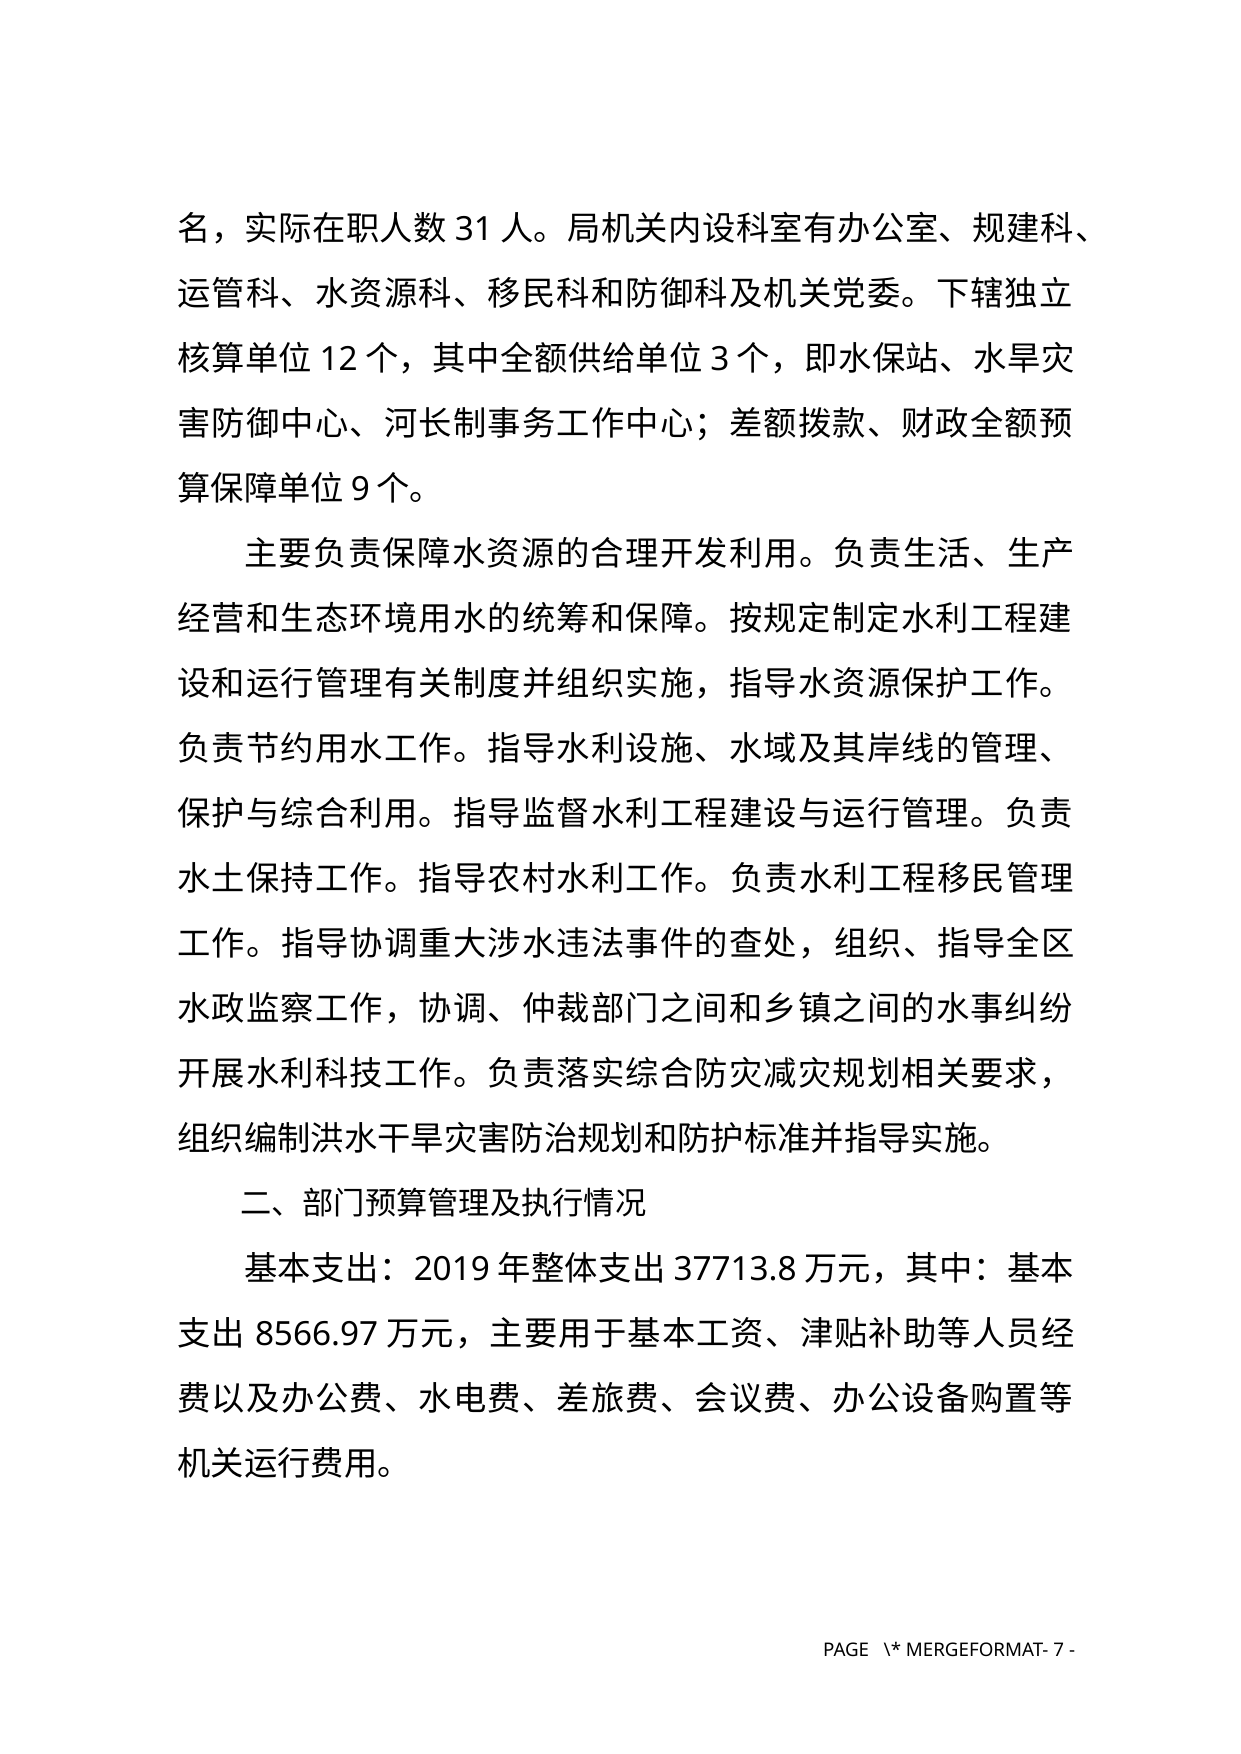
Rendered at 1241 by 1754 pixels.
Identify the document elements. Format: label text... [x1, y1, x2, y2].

text 基本支出：2019年整体支出37713.8万元，其中：基本支出 8566.97万元，主要用于基本工资、津贴补助等人员经费以及办公费、水电费、差旅费、会议费、办公设备购置等机关运行费用。 [177, 1233, 1075, 1493]
text 主要负责保障水资源的合理开发利用。负责生活、生产经营和生态环境用水的统筹和保障。按规定制定水利工程建设和运行管理有关制度并组织实施，指导水资源保护工作。负责节约用水工作。指导水利设施、水域及其岸线的管理、保护与综合利用。指导监督水利工程建设与运行管理。负责水土保持工作。指导农村水利工作。负责水利工程移民管理工作。指导协调重大涉水违法事件的查处，组织、指导全区水政监察工作，协调、仲裁部门之间和乡镇之间的水事纠纷。开展水利科技工作。负责落实综合防灾减灾规划相关要求，组织编制洪水干旱灾害防治规划和防护标准并指导实施。 [177, 518, 1075, 1168]
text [177, 193, 1075, 518]
list 部门预算管理及执行情况 [177, 1168, 1075, 1233]
